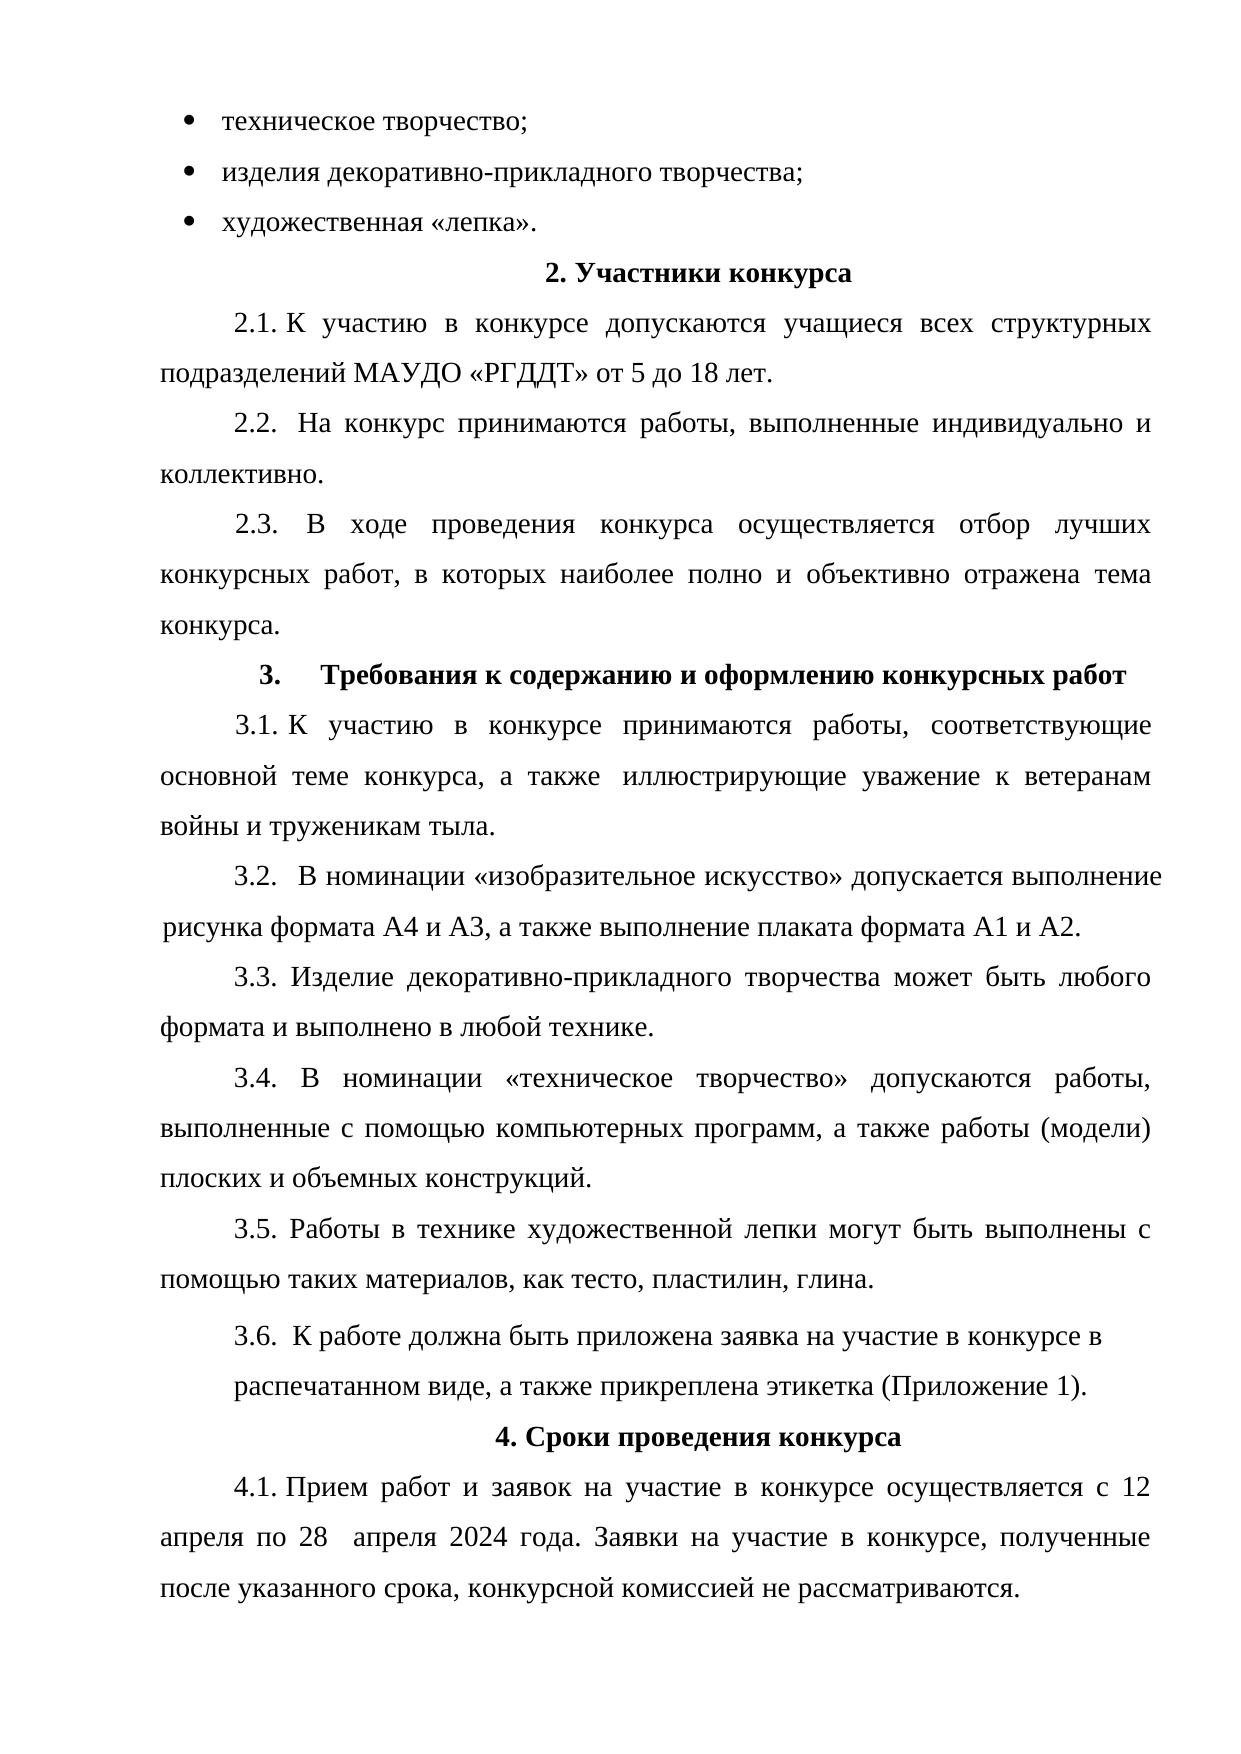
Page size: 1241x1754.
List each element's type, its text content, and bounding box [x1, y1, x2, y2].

subtitle Требования к содержанию и оформлению конкурсных работ [160, 657, 1152, 691]
list Прием работ и заявок на участие в конкурсе осуществляется с 12 апреля по 28 апреля 2024 года. Заявки на участие в конкурсе, полученные после указанного срока, конкурсной комиссией не рассматриваются. [160, 1469, 1152, 1603]
subtitle Сроки проведения конкурса [234, 1419, 1163, 1452]
list изделия декоративно-прикладного творчества; [184, 154, 1148, 187]
list К участию в конкурсе принимаются работы, соответствующие основной теме конкурса, а также иллюстрирующие уважение к ветеранам войны и труженикам тыла. [160, 707, 1152, 842]
text 3.5. Работы в технике художественной лепки могут быть выполнены с помощью таких материалов, как тесто, пластилин, глина. [160, 1211, 1152, 1295]
subtitle Участники конкурса [234, 255, 1163, 288]
list техническое творчество; [184, 103, 1148, 137]
text 3.4. В номинации «техническое творчество» допускаются работы, выполненные с помощью компьютерных программ, а также работы (модели) плоских и объемных конструкций. [160, 1060, 1152, 1194]
text 3.3. Изделие декоративно-прикладного творчества может быть любого формата и выполнено в любой технике. [160, 959, 1152, 1043]
text 3.6. К работе должна быть приложена заявка на участие в конкурсе в распечатанном виде, а также прикреплена этикетка (Приложение 1). [234, 1318, 1152, 1402]
list В ходе проведения конкурса осуществляется отбор лучших конкурсных работ, в которых наиболее полно и объективно отражена тема конкурса. [160, 506, 1151, 640]
list художественная «лепка». [184, 204, 1148, 238]
list В номинации «изобразительное искусство» допускается выполнение рисунка формата А4 и А3, а также выполнение плаката формата А1 и А2. [162, 858, 1163, 942]
list На конкурс принимаются работы, выполненные индивидуально и коллективно. [160, 406, 1151, 489]
list К участию в конкурсе допускаются учащиеся всех структурных подразделений МАУДО «РГДДТ» от 5 до 18 лет. [160, 305, 1152, 389]
